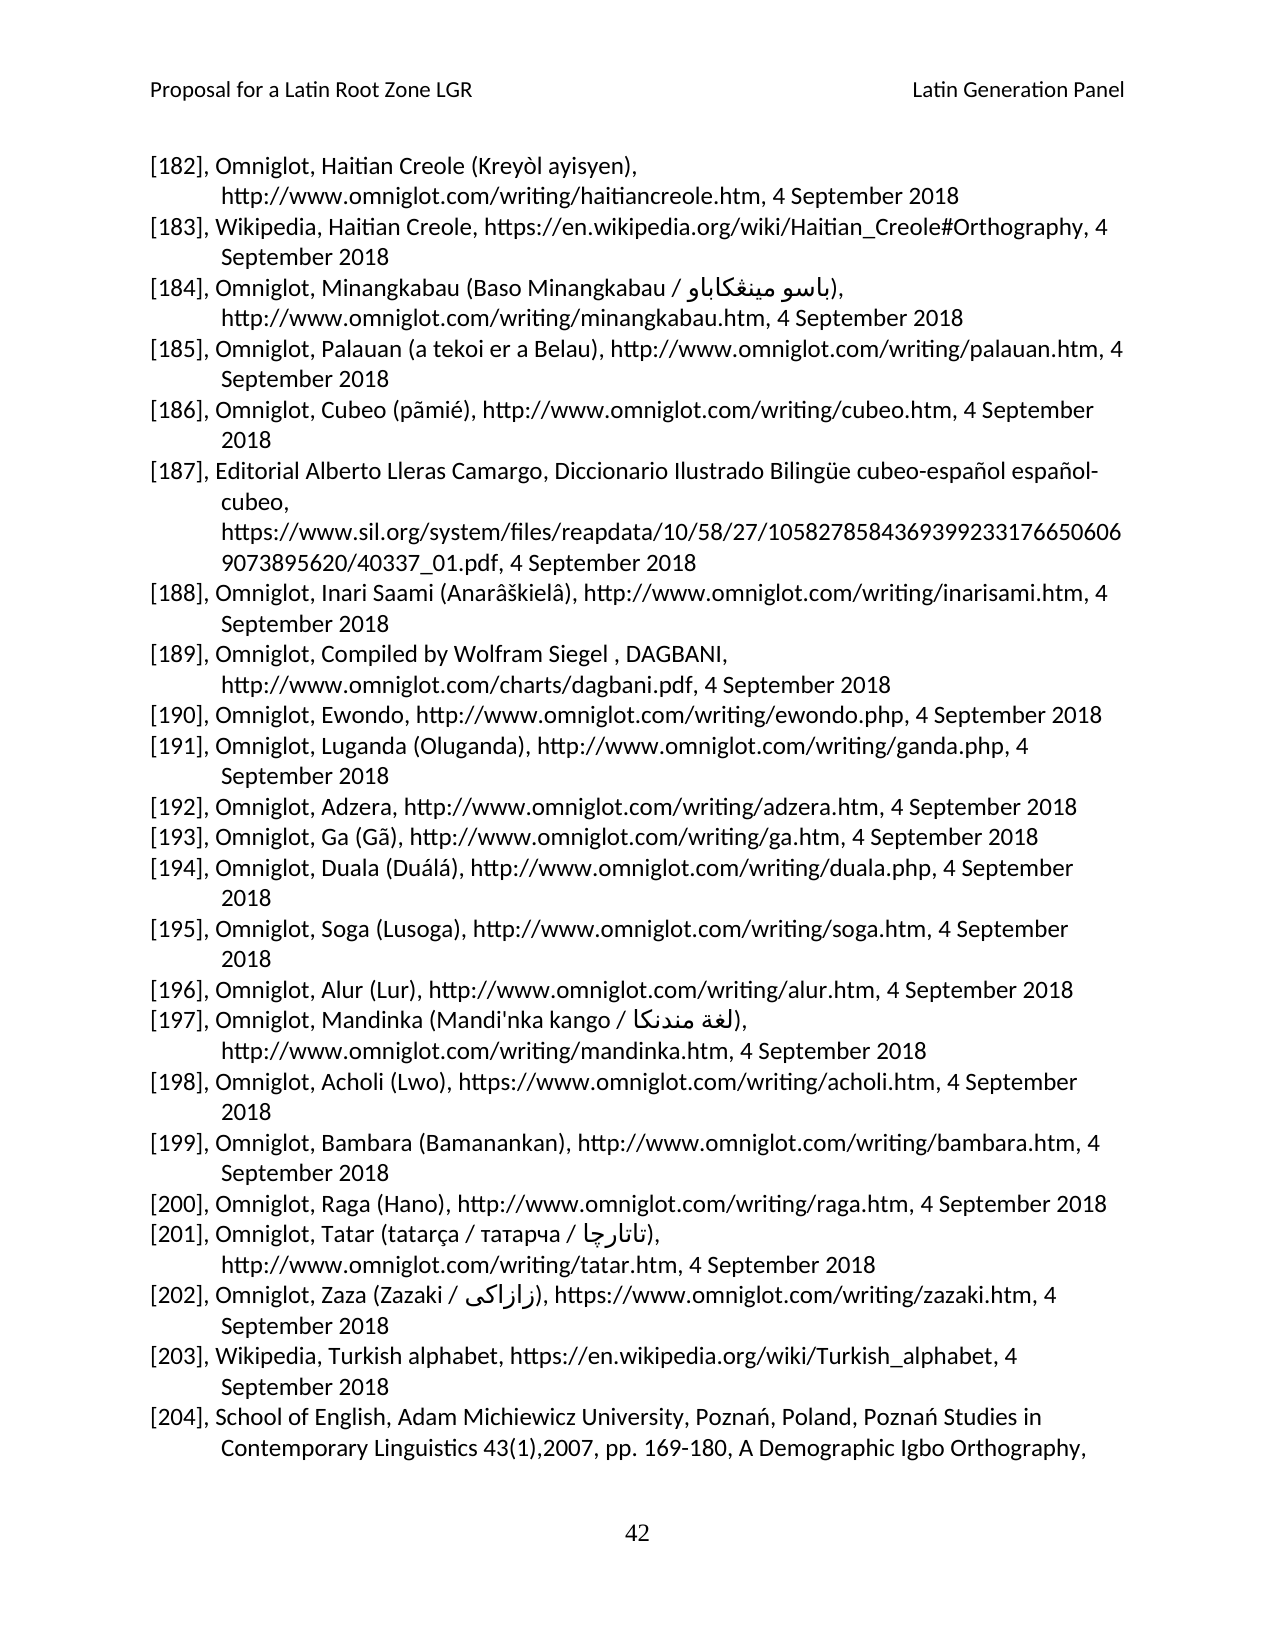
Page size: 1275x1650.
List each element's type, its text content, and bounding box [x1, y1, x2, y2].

text [184], Omniglot, Minangkabau (Baso Minangkabau / باسو مينڠكاباو), http://www.omniglot.com/writing/minangkabau.htm, 4 September 2018 [150, 272, 1125, 333]
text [150, 1401, 1125, 1462]
text [202], Omniglot, Zaza (Zazaki / زازاکی), https://www.omniglot.com/writing/zazaki.htm, 4 September 2018 [150, 1279, 1125, 1340]
text [183], Wikipedia, Haitian Creole, https://en.wikipedia.org/wiki/Haitian_Creole#Orthography, 4 September 2018 [150, 211, 1125, 272]
text [190], Omniglot, Ewondo, http://www.omniglot.com/writing/ewondo.php, 4 September 2018 [150, 699, 1125, 730]
text [201], Omniglot, Tatar (tatarça / татарча / تاتارچا), http://www.omniglot.com/writing/tatar.htm, 4 September 2018 [150, 1218, 1125, 1279]
text [182], Omniglot, Haitian Creole (Kreyòl ayisyen), http://www.omniglot.com/writing/haitiancreole.htm, 4 September 2018 [150, 150, 1125, 211]
text [196], Omniglot, Alur (Lur), http://www.omniglot.com/writing/alur.htm, 4 September 2018 [150, 974, 1125, 1004]
text [191], Omniglot, Luganda (Oluganda), http://www.omniglot.com/writing/ganda.php, 4 September 2018 [150, 730, 1125, 791]
text [186], Omniglot, Cubeo (pãmié), http://www.omniglot.com/writing/cubeo.htm, 4 September 2018 [150, 394, 1125, 455]
text [193], Omniglot, Ga (Gã), http://www.omniglot.com/writing/ga.htm, 4 September 2018 [150, 821, 1125, 852]
text [199], Omniglot, Bambara (Bamanankan), http://www.omniglot.com/writing/bambara.htm, 4 September 2018 [150, 1127, 1125, 1188]
text [198], Omniglot, Acholi (Lwo), https://www.omniglot.com/writing/acholi.htm, 4 September 2018 [150, 1066, 1125, 1127]
text [203], Wikipedia, Turkish alphabet, https://en.wikipedia.org/wiki/Turkish_alphabet, 4 September 2018 [150, 1340, 1125, 1401]
text [189], Omniglot, Compiled by Wolfram Siegel , DAGBANI, http://www.omniglot.com/charts/dagbani.pdf, 4 September 2018 [150, 638, 1125, 699]
text [197], Omniglot, Mandinka (Mandi'nka kango / لغة مندنكا), http://www.omniglot.com/writing/mandinka.htm, 4 September 2018 [150, 1004, 1125, 1066]
text [194], Omniglot, Duala (Duálá), http://www.omniglot.com/writing/duala.php, 4 September 2018 [150, 852, 1125, 913]
text [188], Omniglot, Inari Saami (Anarâškielâ), http://www.omniglot.com/writing/inarisami.htm, 4 September 2018 [150, 577, 1125, 638]
text [185], Omniglot, Palauan (a tekoi er a Belau), http://www.omniglot.com/writing/palauan.htm, 4 September 2018 [150, 333, 1125, 394]
text [200], Omniglot, Raga (Hano), http://www.omniglot.com/writing/raga.htm, 4 September 2018 [150, 1188, 1125, 1218]
text [192], Omniglot, Adzera, http://www.omniglot.com/writing/adzera.htm, 4 September 2018 [150, 791, 1125, 821]
text [195], Omniglot, Soga (Lusoga), http://www.omniglot.com/writing/soga.htm, 4 September 2018 [150, 913, 1125, 974]
text [187], Editorial Alberto Lleras Camargo, Diccionario Ilustrado Bilingüe cubeo-español español-cubeo, https://www.sil.org/system/files/reapdata/10/58/27/10582785843693992331766506069073895620/40337_01.pdf, 4 September 2018 [150, 455, 1125, 577]
